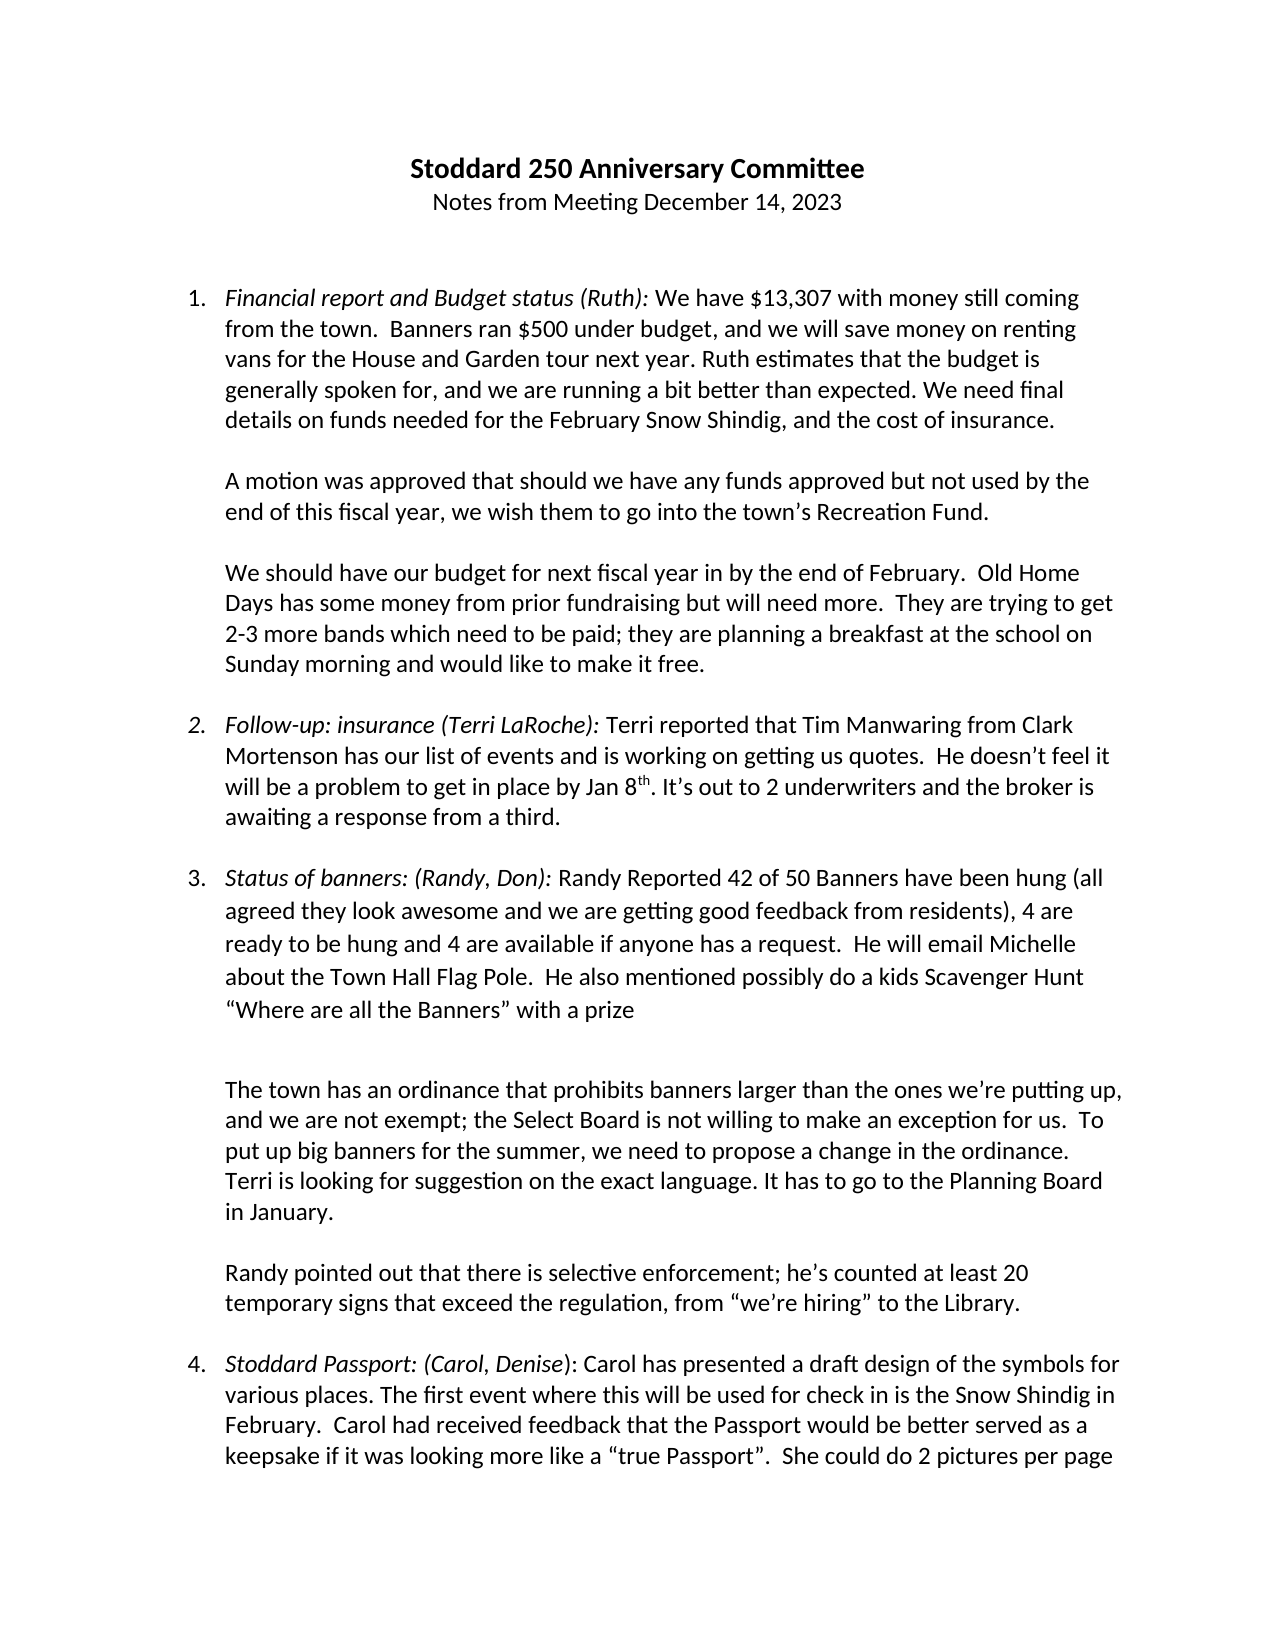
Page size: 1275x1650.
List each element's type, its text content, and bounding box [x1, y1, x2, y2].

list Financial report and Budget status (Ruth): We have $13,307 with money still coming from the town. Banners ran $500 under budget, and we will save money on renting vans for the House and Garden tour next year. Ruth estimates that the budget is generally spoken for, and we are running a bit better than expected. We need final details on funds needed for the February Snow Shindig, and the cost of insurance. [187, 282, 1125, 435]
list Status of banners: (Randy, Don): Randy Reported 42 of 50 Banners have been hung (all agreed they look awesome and we are getting good feedback from residents), 4 are ready to be hung and 4 are available if anyone has a request. He will email Michelle about the Town Hall Flag Pole. He also mentioned possibly do a kids Scavenger Hunt “Where are all the Banners” with a prize [187, 862, 1125, 1024]
list The town has an ordinance that prohibits banners larger than the ones we’re putting up, and we are not exempt; the Select Board is not willing to make an exception for us. To put up big banners for the summer, we need to propose a change in the ordinance. Terri is looking for suggestion on the exact language. It has to go to the Planning Board in January. [225, 1074, 1125, 1227]
list Randy pointed out that there is selective enforcement; he’s counted at least 20 temporary signs that exceed the regulation, from “we’re hiring” to the Library. [225, 1257, 1125, 1318]
text Stoddard 250 Anniversary Committee [150, 150, 1125, 186]
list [187, 1349, 1125, 1471]
list Follow-up: insurance (Terri LaRoche): Terri reported that Tim Manwaring from Clark Mortenson has our list of events and is working on getting us quotes. He doesn’t feel it will be a problem to get in place by Jan 8th. It’s out to 2 underwriters and the broker is awaiting a response from a third. [187, 709, 1125, 832]
text Notes from Meeting December 14, 2023 [150, 186, 1125, 216]
list We should have our budget for next fiscal year in by the end of February. Old Home Days has some money from prior fundraising but will need more. They are trying to get 2-3 more bands which need to be paid; they are planning a breakfast at the school on Sunday morning and would like to make it free. [225, 557, 1125, 679]
list A motion was approved that should we have any funds approved but not used by the end of this fiscal year, we wish them to go into the town’s Recreation Fund. [225, 465, 1125, 526]
